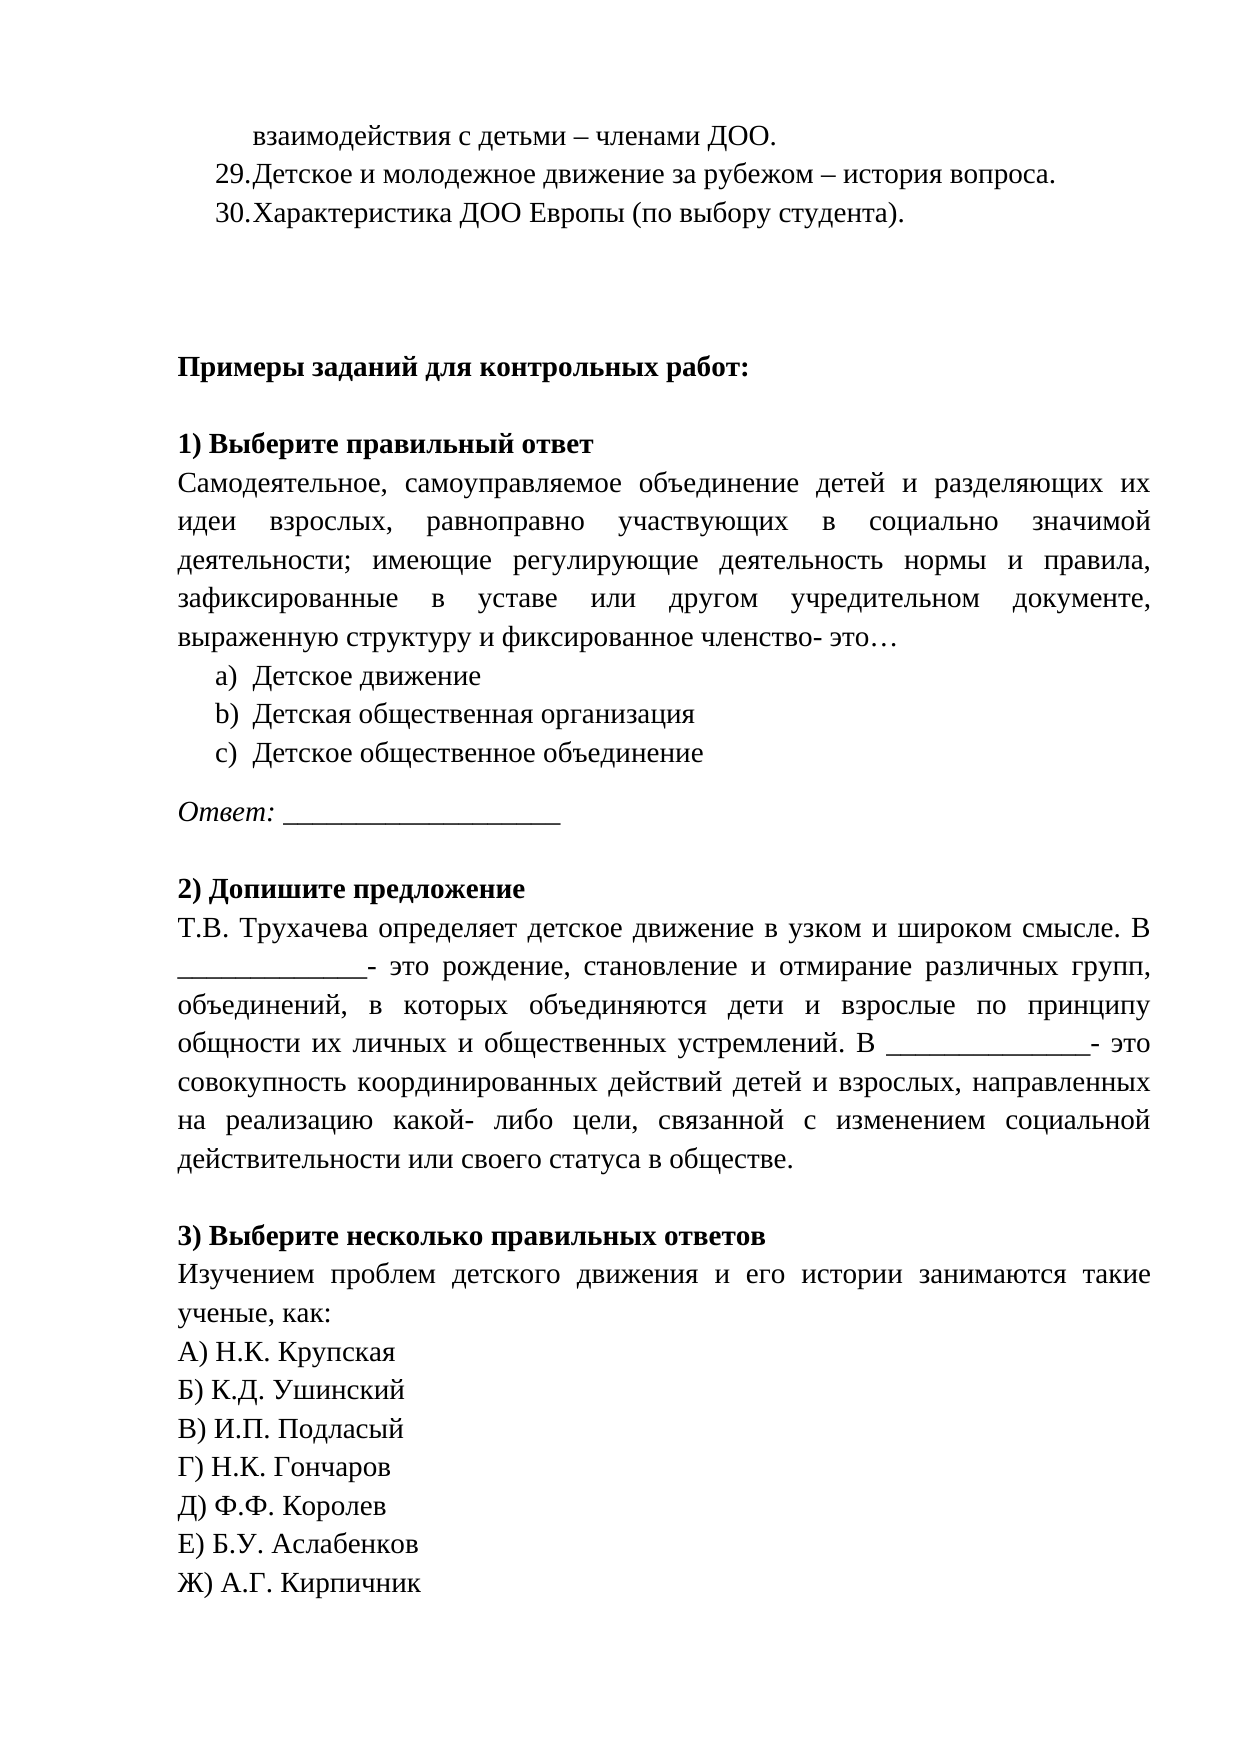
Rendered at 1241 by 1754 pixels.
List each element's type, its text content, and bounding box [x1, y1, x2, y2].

text В) И.П. Подласый [177, 1411, 1152, 1444]
text Примеры заданий для контрольных работ: [177, 349, 1152, 383]
list Детское общественное объединение [215, 735, 1152, 768]
list Детская общественная организация [215, 696, 1152, 730]
text А) Н.К. Крупская [177, 1334, 1152, 1367]
list Детское и молодежное движение за рубежом – история вопроса. [215, 157, 1152, 190]
text Ответ: ___________________ [177, 794, 1152, 828]
text Т.В. Трухачева определяет детское движение в узком и широком смысле. В _____________- это рождение, становление и отмирание различных групп, объединений, в которых объединяются дети и взрослые по принципу общности их личных и общественных устремлений. В ______________- это совокупность координированных действий детей и взрослых, направленных на реализацию какой- либо цели, связанной с изменением социальной действительности или своего статуса в обществе. [177, 910, 1152, 1174]
text Б) К.Д. Ушинский [177, 1372, 1152, 1406]
text Самодеятельное, самоуправляемое объединение детей и разделяющих их идеи взрослых, равноправно участвующих в социально значимой деятельности; имеющие регулирующие деятельность нормы и правила, зафиксированные в уставе или другом учредительном документе, выраженную структуру и фиксированное членство- это… [177, 465, 1152, 653]
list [215, 118, 1152, 152]
list Характеристика ДОО Европы (по выбору студента). [215, 195, 1152, 229]
text Изучением проблем детского движения и его истории занимаются такие ученые, как: [177, 1257, 1152, 1329]
text Е) Б.У. Аслабенков [177, 1526, 1152, 1560]
text Д) Ф.Ф. Королев [177, 1488, 1152, 1521]
list Детское движение [215, 658, 1152, 691]
text 2) Допишите предложение [177, 871, 1152, 905]
text 3) Выберите несколько правильных ответов [177, 1218, 1152, 1252]
text Ж) А.Г. Кирпичник [177, 1565, 1152, 1598]
text 1) Выберите правильный ответ [177, 426, 1152, 460]
text Г) Н.К. Гончаров [177, 1449, 1152, 1483]
